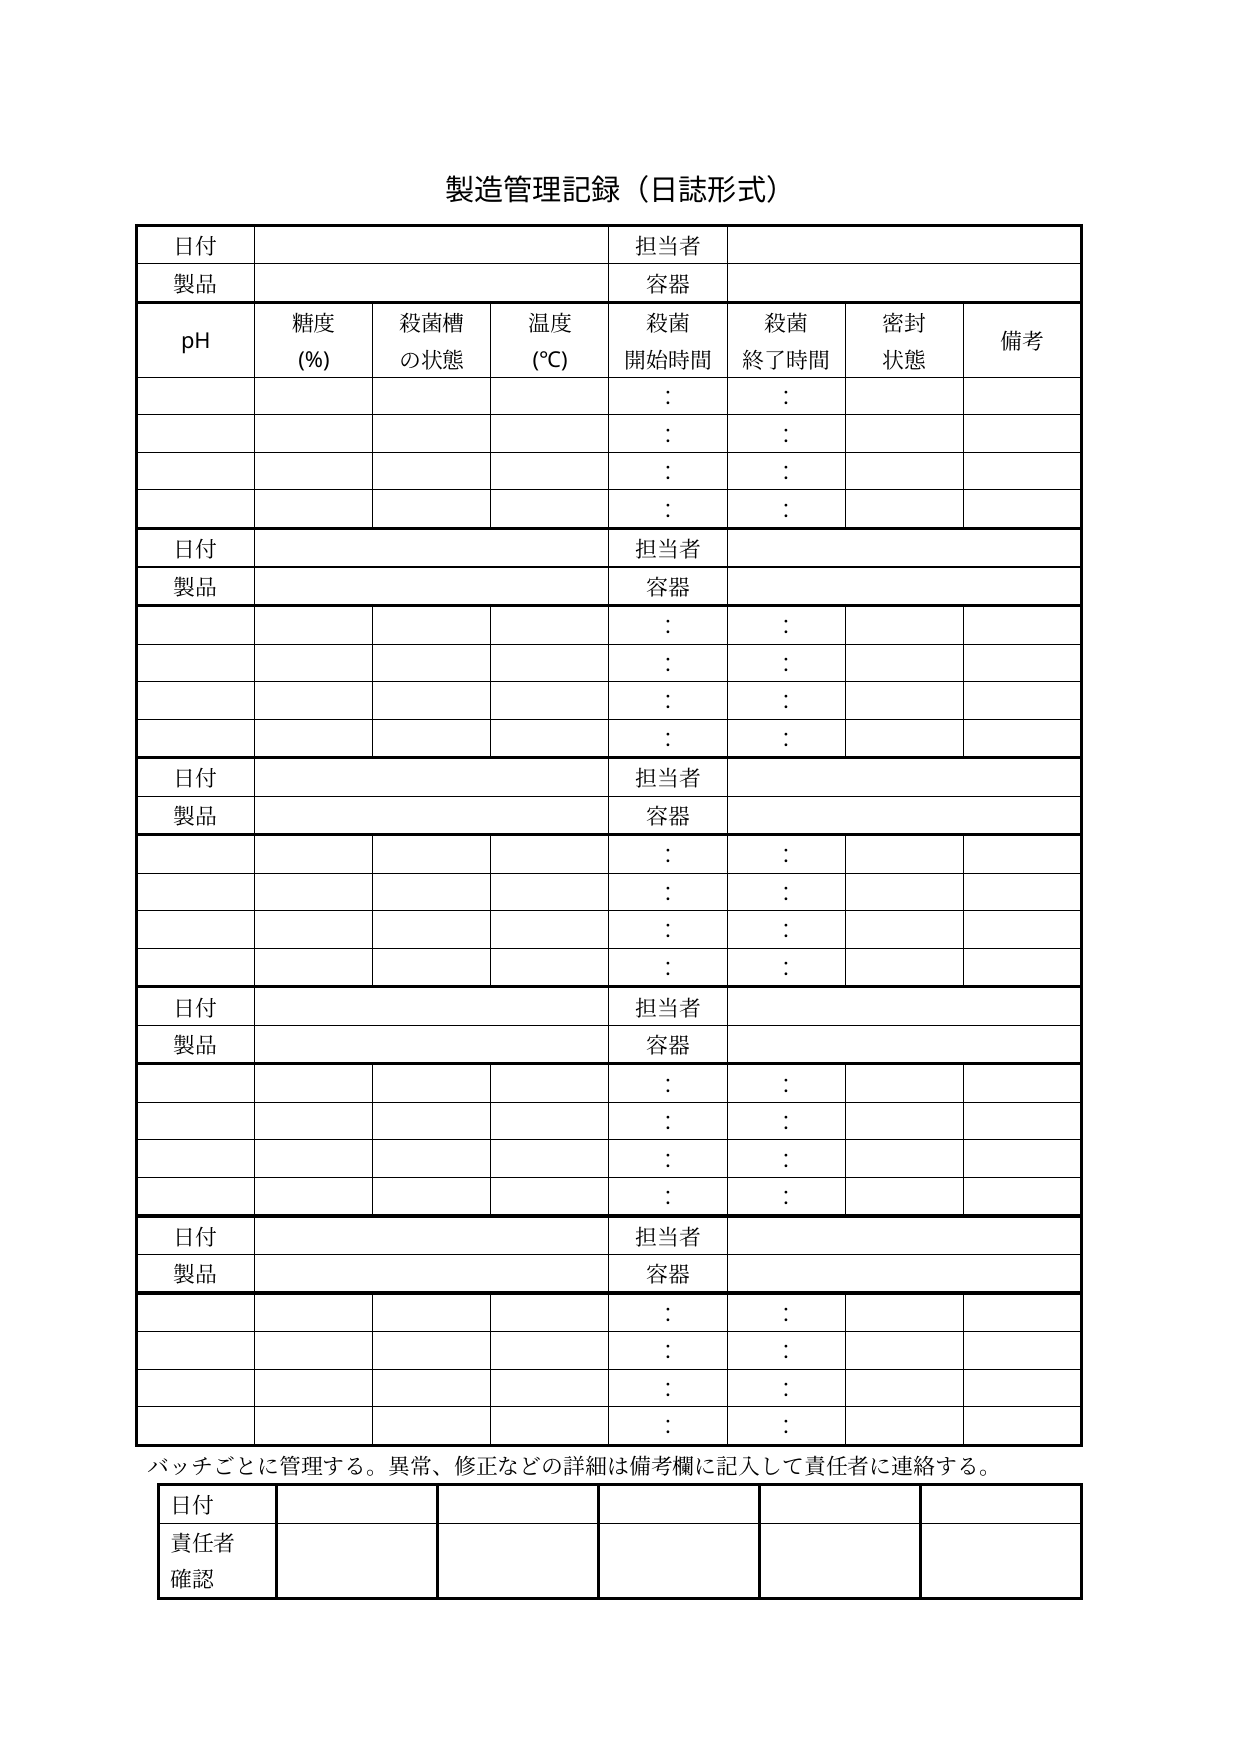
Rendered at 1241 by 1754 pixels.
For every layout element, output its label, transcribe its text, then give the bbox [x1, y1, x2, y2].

table_cell [255, 836, 372, 873]
table_cell [728, 264, 1080, 301]
table_cell [846, 1407, 963, 1443]
table_cell [138, 1178, 254, 1214]
table_cell ： [609, 1065, 727, 1102]
table_cell 日付 [138, 530, 254, 566]
table_cell 密封 状態 [846, 304, 963, 377]
table_cell [373, 1065, 490, 1102]
table_cell [255, 568, 608, 604]
table_cell [255, 607, 372, 643]
table_cell ： [728, 453, 845, 489]
table_cell [728, 797, 1080, 833]
table_cell [255, 645, 372, 681]
table_header 日付 [138, 227, 254, 263]
table_cell ： [609, 949, 727, 985]
table_cell 容器 [609, 797, 727, 833]
table_cell [964, 1370, 1080, 1406]
table_cell [964, 1065, 1080, 1102]
table_cell [373, 490, 490, 527]
table_cell [138, 1370, 254, 1406]
table_cell ： [609, 1332, 727, 1368]
table_header [600, 1486, 758, 1523]
table_cell [138, 1407, 254, 1443]
table_cell [846, 378, 963, 414]
table_cell [373, 1178, 490, 1214]
table_header [761, 1486, 919, 1523]
table_cell [728, 1255, 1080, 1291]
table_cell ： [728, 1295, 845, 1331]
table_cell [138, 378, 254, 414]
table_cell [491, 911, 608, 948]
table_cell 担当者 [609, 988, 727, 1025]
table_cell [138, 490, 254, 527]
table_cell [255, 911, 372, 948]
table_cell [138, 1103, 254, 1139]
table_cell [491, 1103, 608, 1139]
table_cell ： [609, 490, 727, 527]
table_header [439, 1486, 597, 1523]
table_cell [255, 1218, 608, 1254]
table_cell [728, 568, 1080, 604]
table_cell [138, 1140, 254, 1177]
table_cell [255, 453, 372, 489]
table_cell [728, 759, 1080, 796]
table_cell [491, 1065, 608, 1102]
table_cell [491, 874, 608, 910]
table_cell ： [728, 607, 845, 643]
table_cell [373, 874, 490, 910]
table_cell [846, 682, 963, 718]
table_cell 殺菌 終了時間 [728, 304, 845, 377]
table_cell [138, 682, 254, 718]
table_cell [846, 836, 963, 873]
table_cell [373, 949, 490, 985]
table_cell [964, 415, 1080, 452]
table_cell [373, 682, 490, 718]
table_cell [761, 1524, 919, 1597]
table_cell [255, 1255, 608, 1291]
table_cell ： [728, 1407, 845, 1443]
table_cell [373, 378, 490, 414]
table_cell 容器 [609, 1026, 727, 1062]
table_cell [728, 988, 1080, 1025]
table_cell [373, 415, 490, 452]
table_cell [964, 911, 1080, 948]
table_cell [373, 1407, 490, 1443]
table_header [922, 1486, 1080, 1523]
table_cell [846, 1332, 963, 1368]
table_cell [373, 607, 490, 643]
table_cell 日付 [138, 1218, 254, 1254]
table_cell ： [728, 645, 845, 681]
table_cell ： [728, 720, 845, 756]
table_cell 容器 [609, 568, 727, 604]
table_cell [964, 874, 1080, 910]
table_cell [964, 1103, 1080, 1139]
table_cell [491, 1370, 608, 1406]
table_header 担当者 [609, 227, 727, 263]
table_cell [255, 1140, 372, 1177]
table_cell [255, 1295, 372, 1331]
table_cell ： [609, 836, 727, 873]
table_cell ： [609, 607, 727, 643]
table_cell [138, 1295, 254, 1331]
table_cell [255, 720, 372, 756]
table_cell ： [728, 874, 845, 910]
table_cell [964, 682, 1080, 718]
table_cell 容器 [609, 1255, 727, 1291]
table_cell [964, 490, 1080, 527]
table_cell 日付 [138, 759, 254, 796]
table_cell [491, 949, 608, 985]
table_cell [373, 1103, 490, 1139]
table_cell [491, 682, 608, 718]
table_cell [491, 1332, 608, 1368]
table_cell [491, 1140, 608, 1177]
table_cell [846, 490, 963, 527]
table_cell [373, 720, 490, 756]
table_cell ： [609, 874, 727, 910]
table_cell ： [728, 415, 845, 452]
table_header [255, 227, 608, 263]
table_cell 殺菌 開始時間 [609, 304, 727, 377]
table_cell [728, 1218, 1080, 1254]
table_cell [846, 1370, 963, 1406]
table_header 日付 [160, 1486, 275, 1523]
table_cell [255, 1370, 372, 1406]
table_cell ： [609, 682, 727, 718]
table_cell [255, 378, 372, 414]
table_cell [491, 836, 608, 873]
table_cell 製品 [138, 568, 254, 604]
table_cell [255, 415, 372, 452]
table_cell [846, 949, 963, 985]
table_cell ： [728, 1103, 845, 1139]
table_cell [491, 720, 608, 756]
table_cell ： [728, 1370, 845, 1406]
table_header [728, 227, 1080, 263]
table_cell [728, 530, 1080, 566]
table_cell [373, 645, 490, 681]
table_cell 担当者 [609, 759, 727, 796]
table_cell [964, 949, 1080, 985]
table_cell [491, 415, 608, 452]
table_cell 糖度 (%) [255, 304, 372, 377]
table_cell [728, 1026, 1080, 1062]
table_cell [846, 1140, 963, 1177]
table_cell [491, 1295, 608, 1331]
table_cell [491, 607, 608, 643]
table_cell [846, 1065, 963, 1102]
table_cell [846, 874, 963, 910]
table_cell [964, 1332, 1080, 1368]
table_cell [255, 1026, 608, 1062]
table_cell [255, 1103, 372, 1139]
table_cell [964, 453, 1080, 489]
table_cell [846, 645, 963, 681]
table_cell [373, 836, 490, 873]
table_cell ： [728, 1065, 845, 1102]
table_cell [373, 1332, 490, 1368]
table_cell [255, 682, 372, 718]
table_cell [373, 453, 490, 489]
table_cell [138, 1065, 254, 1102]
table_cell [964, 378, 1080, 414]
table_cell 製品 [138, 1255, 254, 1291]
table_cell [138, 607, 254, 643]
table_cell 温度 (℃) [491, 304, 608, 377]
table_cell [491, 1407, 608, 1443]
table_cell ： [609, 1103, 727, 1139]
table_cell ： [609, 1295, 727, 1331]
table_cell 容器 [609, 264, 727, 301]
table_cell ： [728, 1178, 845, 1214]
table_cell [491, 378, 608, 414]
table_cell [964, 645, 1080, 681]
table_cell 製品 [138, 1026, 254, 1062]
table_cell 製品 [138, 264, 254, 301]
table_cell [373, 1370, 490, 1406]
table_cell 責任者 確認 [160, 1524, 275, 1597]
table_cell ： [609, 378, 727, 414]
table_cell ： [609, 1178, 727, 1214]
table_cell ： [609, 1140, 727, 1177]
table_cell [846, 415, 963, 452]
table_cell ： [728, 682, 845, 718]
table_cell ： [728, 490, 845, 527]
table_cell [846, 911, 963, 948]
table_cell [255, 490, 372, 527]
table_cell [964, 1295, 1080, 1331]
table_cell [138, 720, 254, 756]
table_cell [846, 453, 963, 489]
table_cell ： [609, 415, 727, 452]
table_cell [255, 988, 608, 1025]
table_cell [439, 1524, 597, 1597]
table_cell [964, 607, 1080, 643]
table_cell [255, 1065, 372, 1102]
table_cell [964, 1140, 1080, 1177]
table_cell [255, 759, 608, 796]
table_cell [600, 1524, 758, 1597]
table_cell 担当者 [609, 1218, 727, 1254]
table_cell [255, 1332, 372, 1368]
table_cell [846, 1295, 963, 1331]
table_cell [373, 1140, 490, 1177]
table_cell [255, 1407, 372, 1443]
table_cell ： [728, 949, 845, 985]
table_cell [138, 836, 254, 873]
table_cell [255, 530, 608, 566]
table_cell [138, 911, 254, 948]
table_cell [491, 490, 608, 527]
table_cell [138, 874, 254, 910]
table_cell [255, 1178, 372, 1214]
table_cell ： [609, 720, 727, 756]
table_cell ： [728, 1332, 845, 1368]
table_cell [846, 1178, 963, 1214]
table_cell [922, 1524, 1080, 1597]
table_cell [255, 797, 608, 833]
table_cell ： [728, 911, 845, 948]
table_cell ： [728, 378, 845, 414]
table_cell [373, 1295, 490, 1331]
table_cell [138, 645, 254, 681]
table_cell [846, 720, 963, 756]
table_cell ： [728, 1140, 845, 1177]
table_cell ： [609, 453, 727, 489]
table_cell ： [609, 911, 727, 948]
table_cell 備考 [964, 304, 1080, 377]
table_cell ： [728, 836, 845, 873]
table_cell [964, 836, 1080, 873]
text 製造管理記録（日誌形式） [148, 151, 1092, 224]
table_cell [964, 720, 1080, 756]
table_cell [138, 1332, 254, 1368]
table_cell [255, 949, 372, 985]
table_cell 担当者 [609, 530, 727, 566]
table_cell 日付 [138, 988, 254, 1025]
table_cell [964, 1407, 1080, 1443]
table_cell [491, 1178, 608, 1214]
table_cell [138, 415, 254, 452]
table_cell [278, 1524, 436, 1597]
table_cell [846, 1103, 963, 1139]
table_cell [491, 453, 608, 489]
table_cell [255, 874, 372, 910]
table_cell [373, 911, 490, 948]
table_cell pH [138, 304, 254, 377]
table_cell ： [609, 1407, 727, 1443]
table_cell ： [609, 1370, 727, 1406]
text バッチごとに管理する。異常、修正などの詳細は備考欄に記入して責任者に連絡する。 [148, 1447, 1092, 1483]
table_header [278, 1486, 436, 1523]
table_cell [138, 949, 254, 985]
table_cell 殺菌槽 の状態 [373, 304, 490, 377]
table_cell [255, 264, 608, 301]
table_cell [846, 607, 963, 643]
table_cell ： [609, 645, 727, 681]
table_cell 製品 [138, 797, 254, 833]
table_cell [491, 645, 608, 681]
table_cell [964, 1178, 1080, 1214]
table_cell [138, 453, 254, 489]
